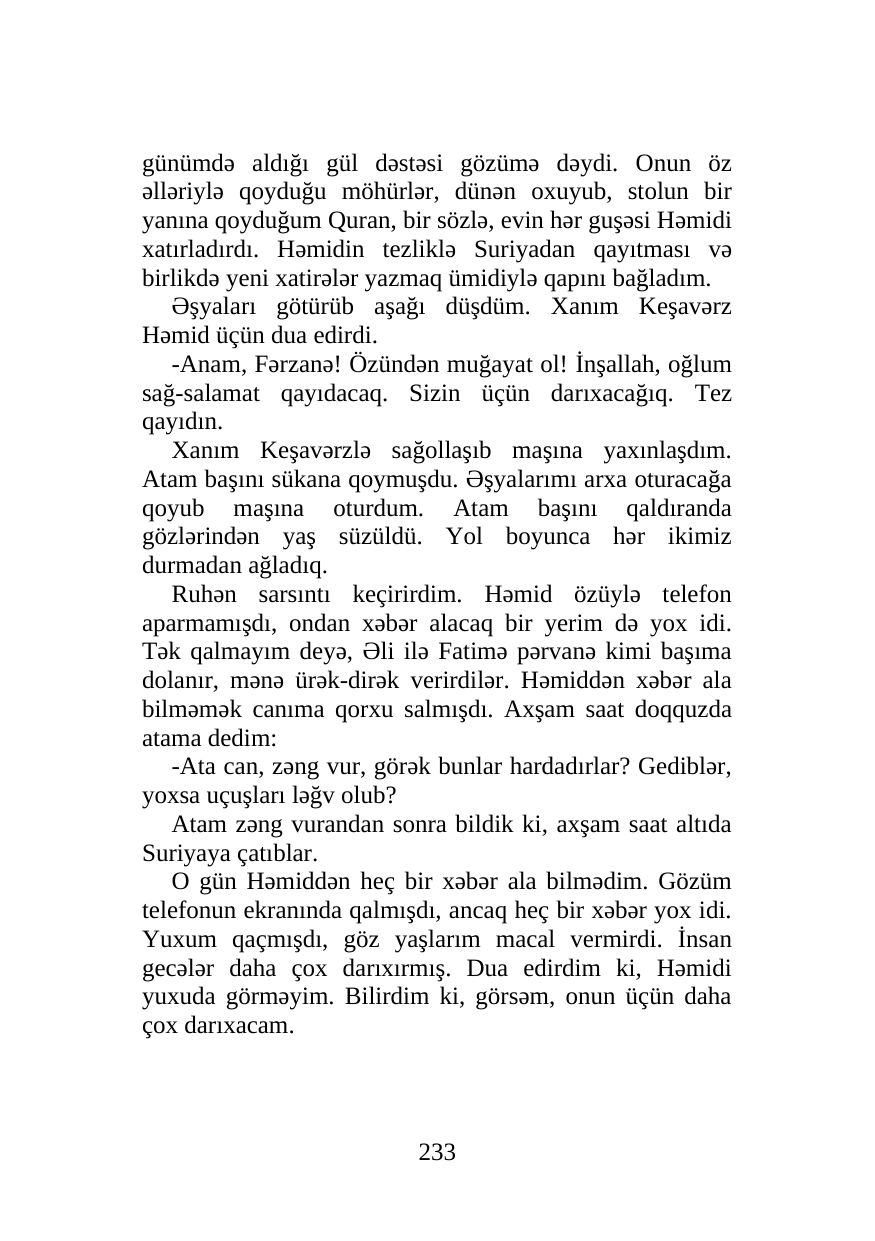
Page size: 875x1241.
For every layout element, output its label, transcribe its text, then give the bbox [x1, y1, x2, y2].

text Ruhən sarsıntı keçirirdim. Həmid özüylə telefon aparmamışdı, ondan xəbər alacaq bir yerim də yox idi. Tək qalmayım deyə, Əli ilə Fatimə pərvanə kimi başıma dolanır, mənə ürək-dirək verirdilər. Həmiddən xəbər ala bilməmək canıma qorxu salmışdı. Axşam saat doqquzda atama dedim: [142, 579, 732, 751]
text O gün Həmiddən heç bir xəbər ala bilmədim. Gözüm telefonun ekranında qalmışdı, ancaq heç bir xəbər yox idi. Yuxum qaçmışdı, göz yaşlarım macal vermirdi. İnsan gecələr daha çox darıxırmış. Dua edirdim ki, Həmidi yuxuda görməyim. Bilirdim ki, görsəm, onun üçün daha çox darıxacam. [142, 866, 732, 1039]
text Xanım Keşavərzlə sağollaşıb maşına yaxınlaşdım. Atam başını sükana qoymuşdu. Əşyalarımı arxa oturacağa qoyub maşına oturdum. Atam başını qaldıranda gözlərindən yaş süzüldü. Yol boyunca hər ikimiz durmadan ağladıq. [142, 435, 732, 579]
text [142, 148, 732, 291]
text -Anam, Fərzanə! Özündən muğayat ol! İnşallah, oğlum sağ-salamat qayıdacaq. Sizin üçün darıxacağıq. Tez qayıdın. [142, 349, 732, 435]
text Atam zəng vurandan sonra bildik ki, axşam saat altıda Suriyaya çatıblar. [142, 809, 732, 866]
text Əşyaları götürüb aşağı düşdüm. Xanım Keşavərz Həmid üçün dua edirdi. [142, 291, 732, 349]
text -Ata can, zəng vur, görək bunlar hardadırlar? Gediblər, yoxsa uçuşları ləğv olub? [142, 751, 732, 809]
